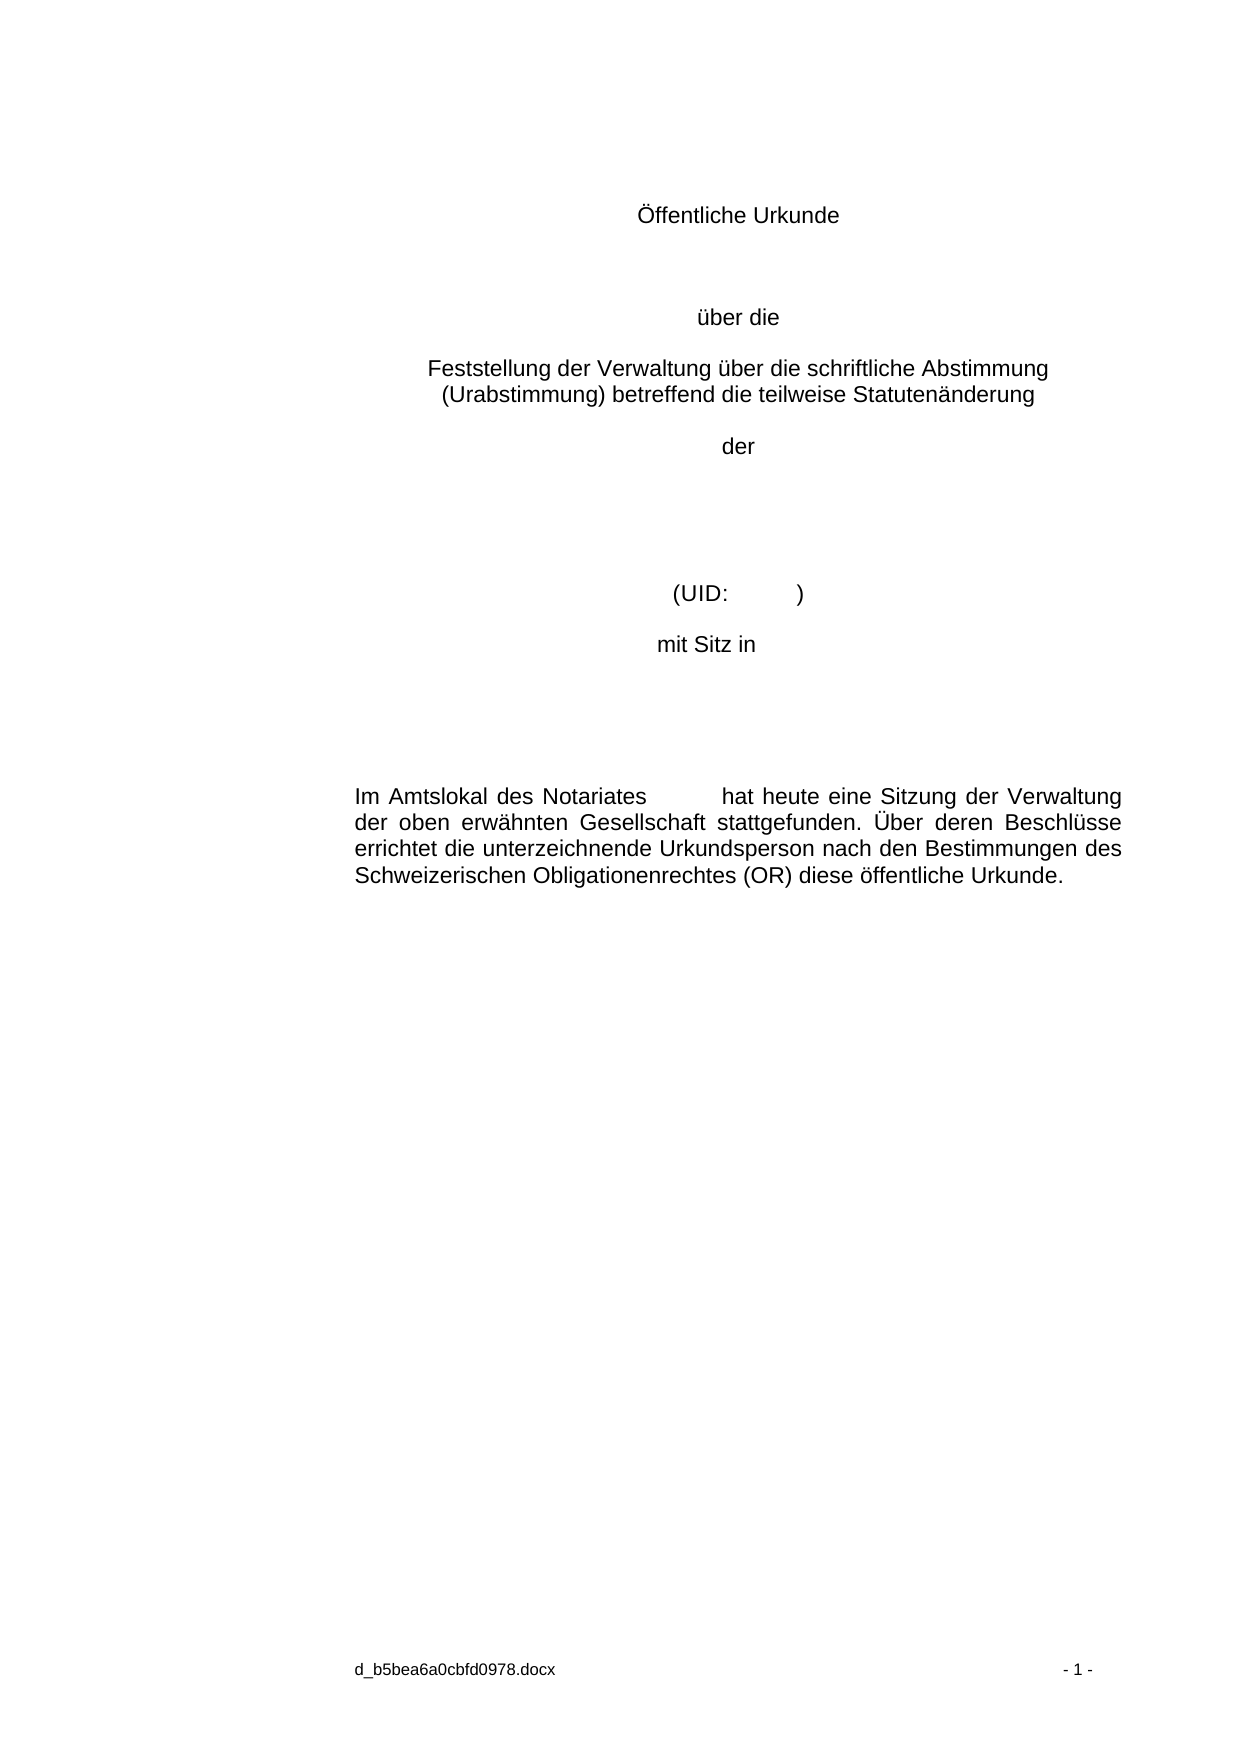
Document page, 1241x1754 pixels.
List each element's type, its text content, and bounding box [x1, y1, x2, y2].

text über die [354, 303, 1122, 330]
text der [354, 433, 1122, 459]
text (UID: ) [354, 580, 1122, 606]
text Feststellung der Verwaltung über die schriftliche Abstimmung (Urabstimmung) betreffend die teilweise Statutenänderung [354, 355, 1122, 408]
text mit Sitz in [354, 631, 1122, 658]
text Im Amtslokal des Notariates hat heute eine Sitzung der Verwaltung der oben erwähnten Gesellschaft stattgefunden. Über deren Beschlüsse errichtet die unterzeichnende Urkundsperson nach den Bestimmungen des Schweizerischen Obligationenrechtes (OR) diese öffentliche Urkunde. [354, 783, 1122, 888]
text Öffentliche Urkunde [354, 202, 1122, 228]
